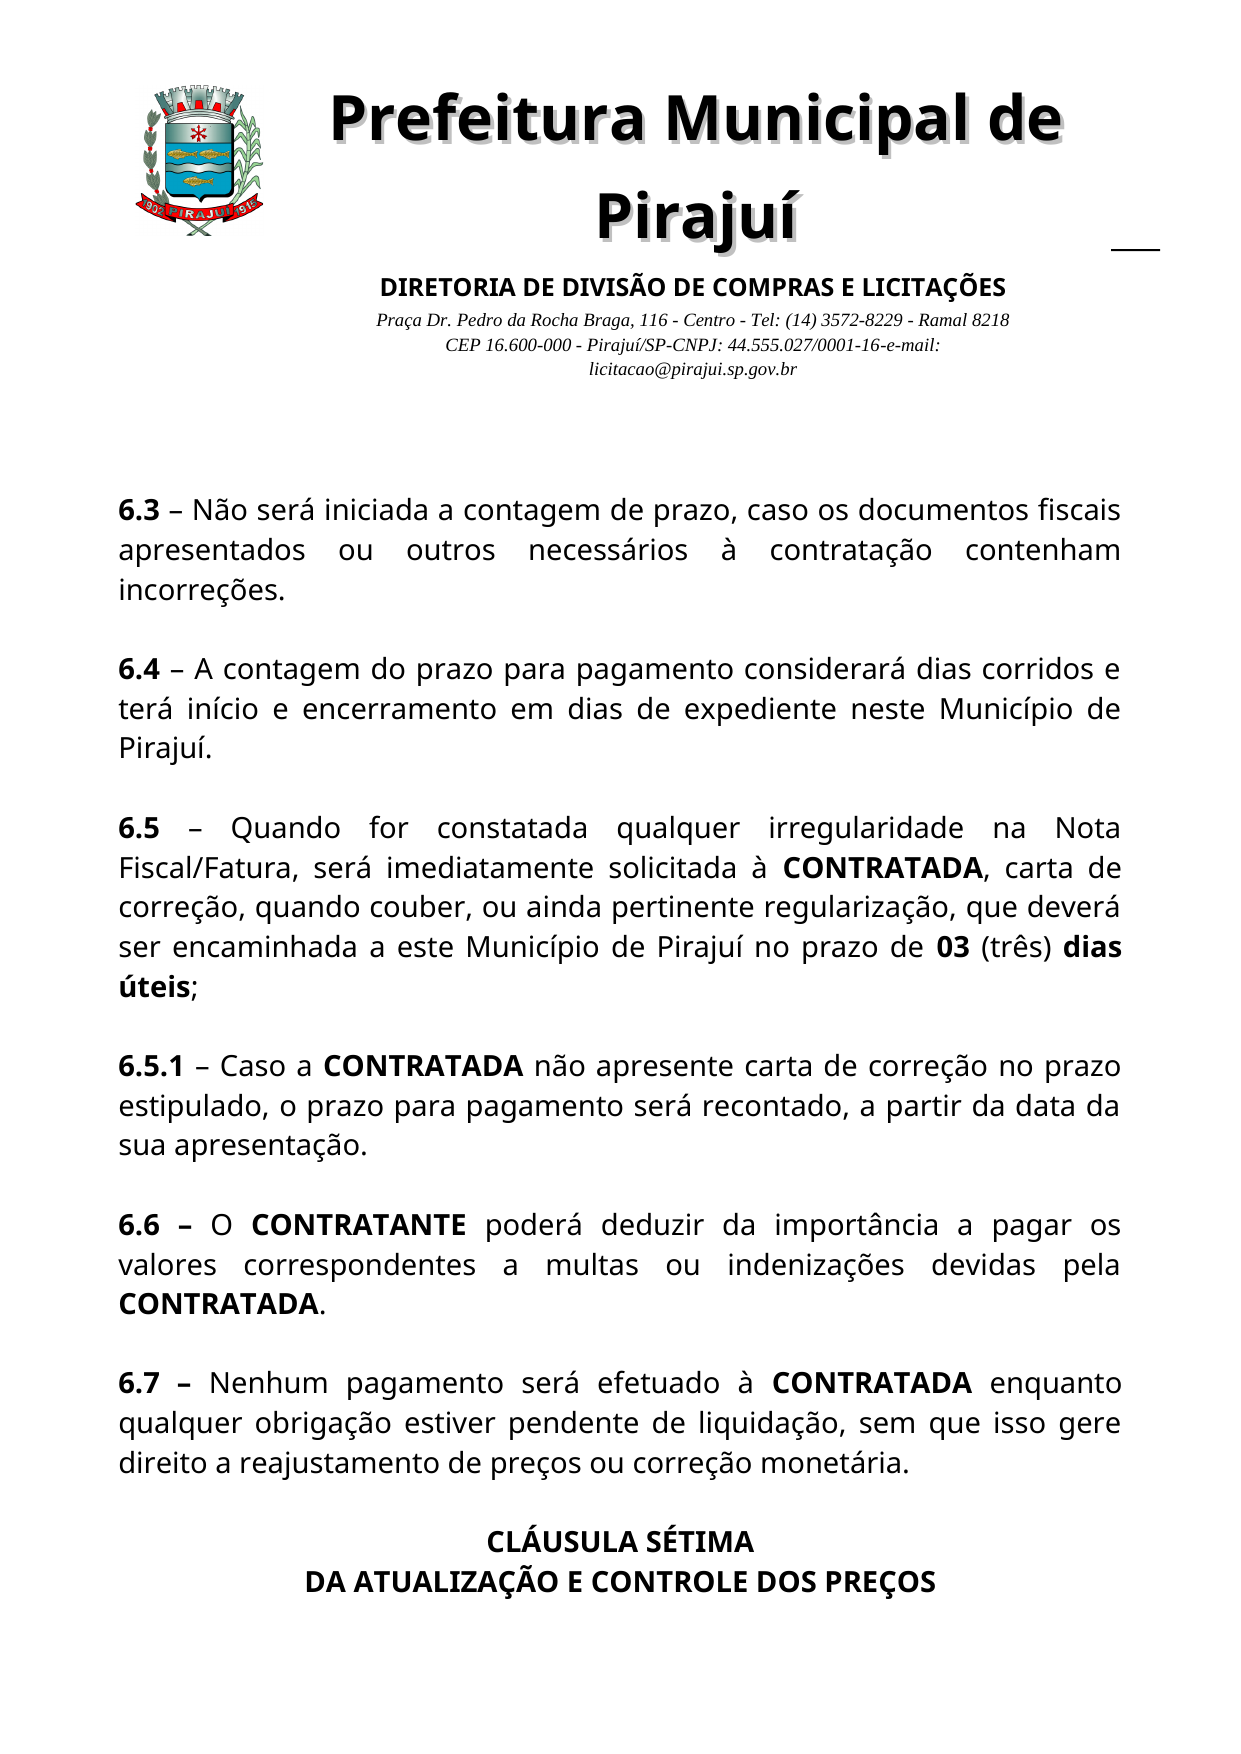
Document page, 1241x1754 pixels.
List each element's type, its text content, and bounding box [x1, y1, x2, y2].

text 6.6 – O CONTRATANTE poderá deduzir da importância a pagar os valores correspondentes a multas ou indenizações devidas pela CONTRATADA. [118, 1204, 1122, 1323]
text 6.3 – Não será iniciada a contagem de prazo, caso os documentos fiscais apresentados ou outros necessários à contratação contenham incorreções. [118, 490, 1122, 609]
text DA ATUALIZAÇÃO E CONTROLE DOS PREÇOS [118, 1561, 1122, 1601]
text CLÁUSULA SÉTIMA [118, 1522, 1122, 1561]
text 6.7 – Nenhum pagamento será efetuado à CONTRATADA enquanto qualquer obrigação estiver pendente de liquidação, sem que isso gere direito a reajustamento de preços ou correção monetária. [118, 1363, 1122, 1482]
text 6.5 – Quando for constatada qualquer irregularidade na Nota Fiscal/Fatura, será imediatamente solicitada à CONTRATADA, carta de correção, quando couber, ou ainda pertinente regularização, que deverá ser encaminhada a este Município de Pirajuí no prazo de 03 (três) dias úteis; [118, 807, 1122, 1006]
text 6.5.1 – Caso a CONTRATADA não apresente carta de correção no prazo estipulado, o prazo para pagamento será recontado, a partir da data da sua apresentação. [118, 1045, 1122, 1164]
picture [135, 85, 264, 236]
text 6.4 – A contagem do prazo para pagamento considerará dias corridos e terá início e encerramento em dias de expediente neste Município de Pirajuí. [118, 648, 1122, 767]
